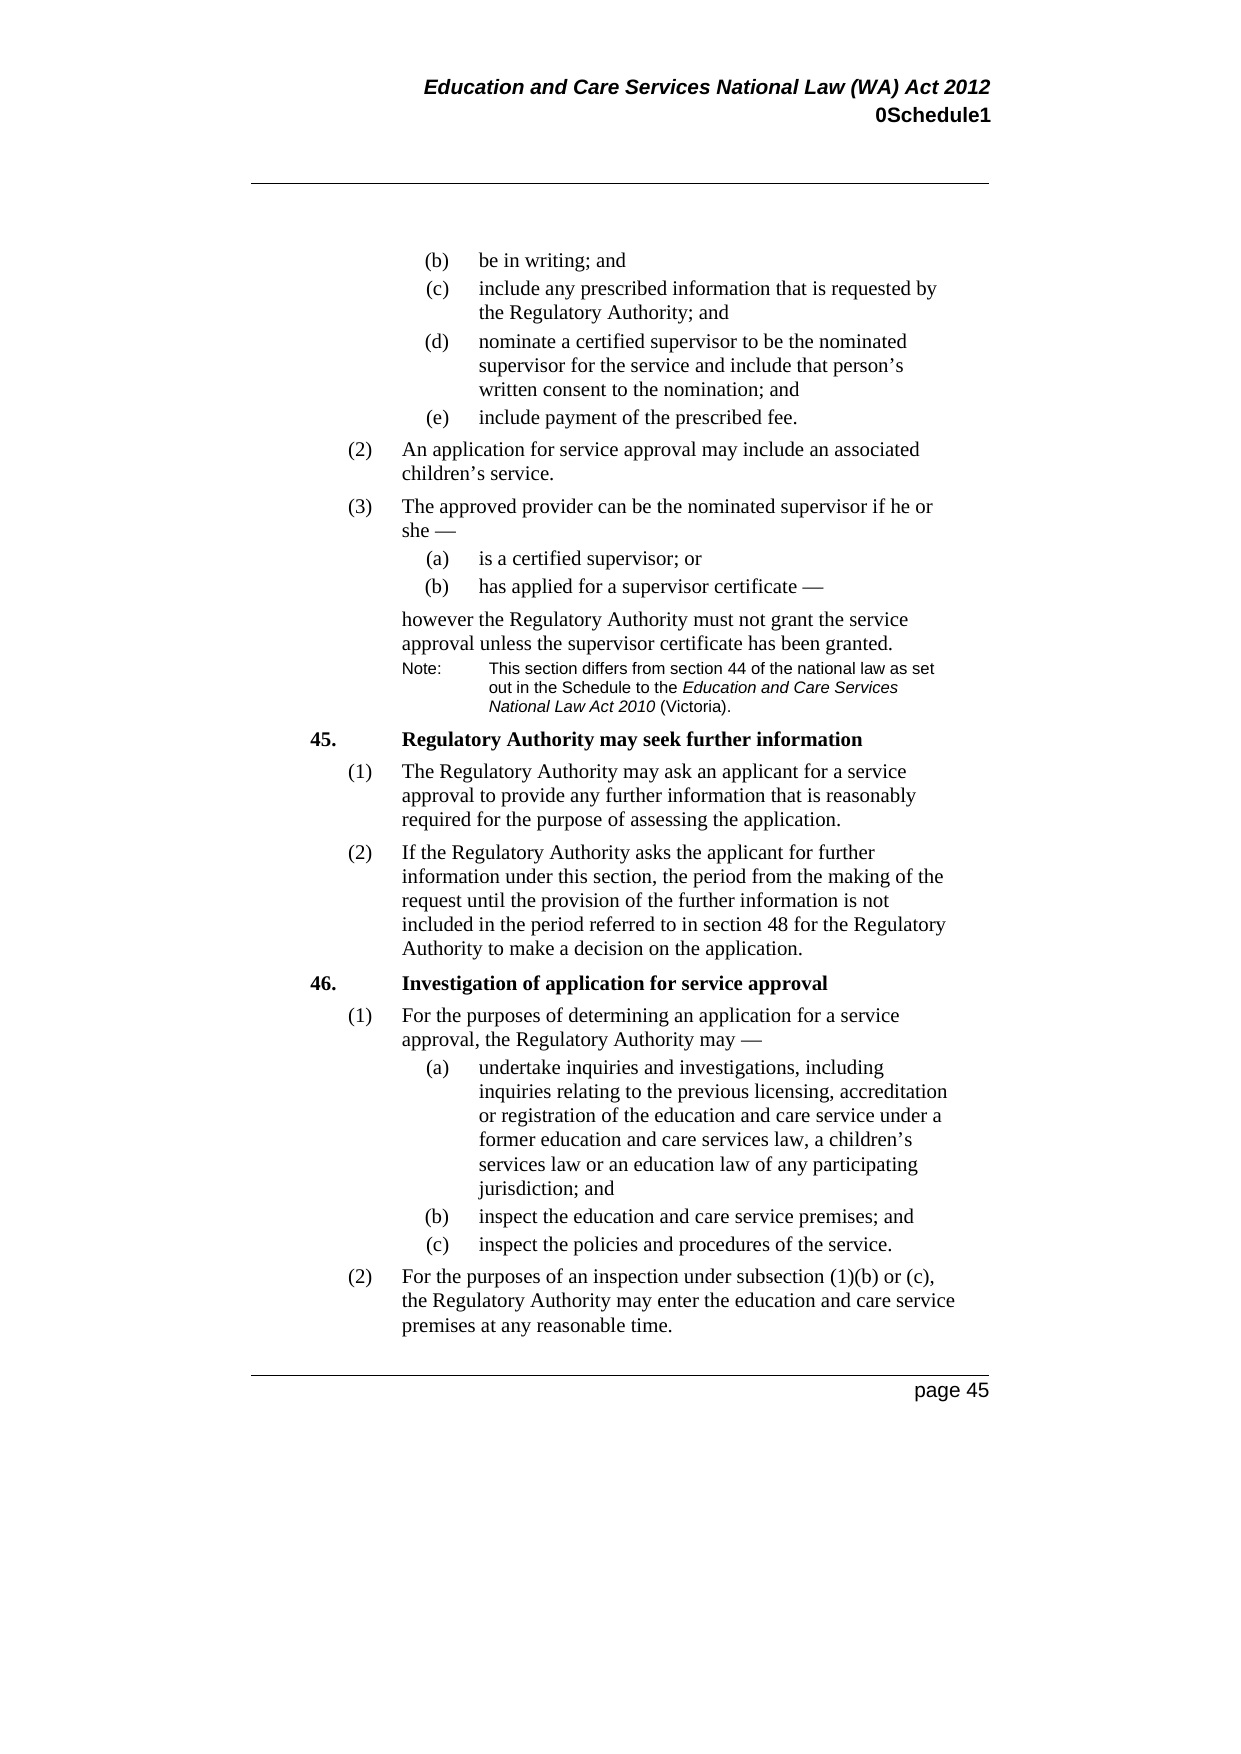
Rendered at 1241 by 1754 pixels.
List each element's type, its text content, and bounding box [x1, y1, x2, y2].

text (b) inspect the education and care service premises; and [390, 1204, 959, 1228]
text (2) If the Regulatory Authority asks the applicant for further information under this section, the period from the making of the request until the provision of the further information is not included in the period referred to in section 48 for the Regulatory Authority to make a decision on the application. [313, 840, 959, 960]
text (b) has applied for a supervisor certificate — [390, 574, 959, 598]
text (c) inspect the policies and procedures of the service. [390, 1232, 959, 1256]
text however the Regulatory Authority must not grant the service approval unless the supervisor certificate has been granted. [313, 607, 959, 655]
text (a) undertake inquiries and investigations, including inquiries relating to the previous licensing, accreditation or registration of the education and care service under a former education and care services law, a children’s services law or an education law of any participating jurisdiction; and [390, 1055, 959, 1199]
text (d) nominate a certified supervisor to be the nominated supervisor for the service and include that person’s written consent to the nomination; and [390, 328, 959, 401]
subtitle 45. Regulatory Authority may seek further information [310, 727, 959, 751]
text (a) is a certified supervisor; or [390, 546, 959, 570]
subtitle 46. Investigation of application for service approval [310, 971, 959, 994]
text (e) include payment of the prescribed fee. [390, 405, 959, 429]
text (3) The approved provider can be the nominated supervisor if he or she — [313, 494, 959, 542]
text Note: This section differs from section 44 of the national law as set out in the Schedule to the Education and Care Services National Law Act 2010 (Victoria). [310, 659, 959, 716]
text (b) be in writing; and [390, 248, 959, 272]
text (1) For the purposes of determining an application for a service approval, the Regulatory Authority may — [313, 1003, 959, 1051]
text (2) For the purposes of an inspection under subsection (1)(b) or (c), the Regulatory Authority may enter the education and care service premises at any reasonable time. [313, 1264, 959, 1337]
text (c) include any prescribed information that is requested by the Regulatory Authority; and [390, 276, 959, 324]
text (1) The Regulatory Authority may ask an applicant for a service approval to provide any further information that is reasonably required for the purpose of assessing the application. [313, 759, 959, 831]
text (2) An application for service approval may include an associated children’s service. [313, 437, 959, 485]
